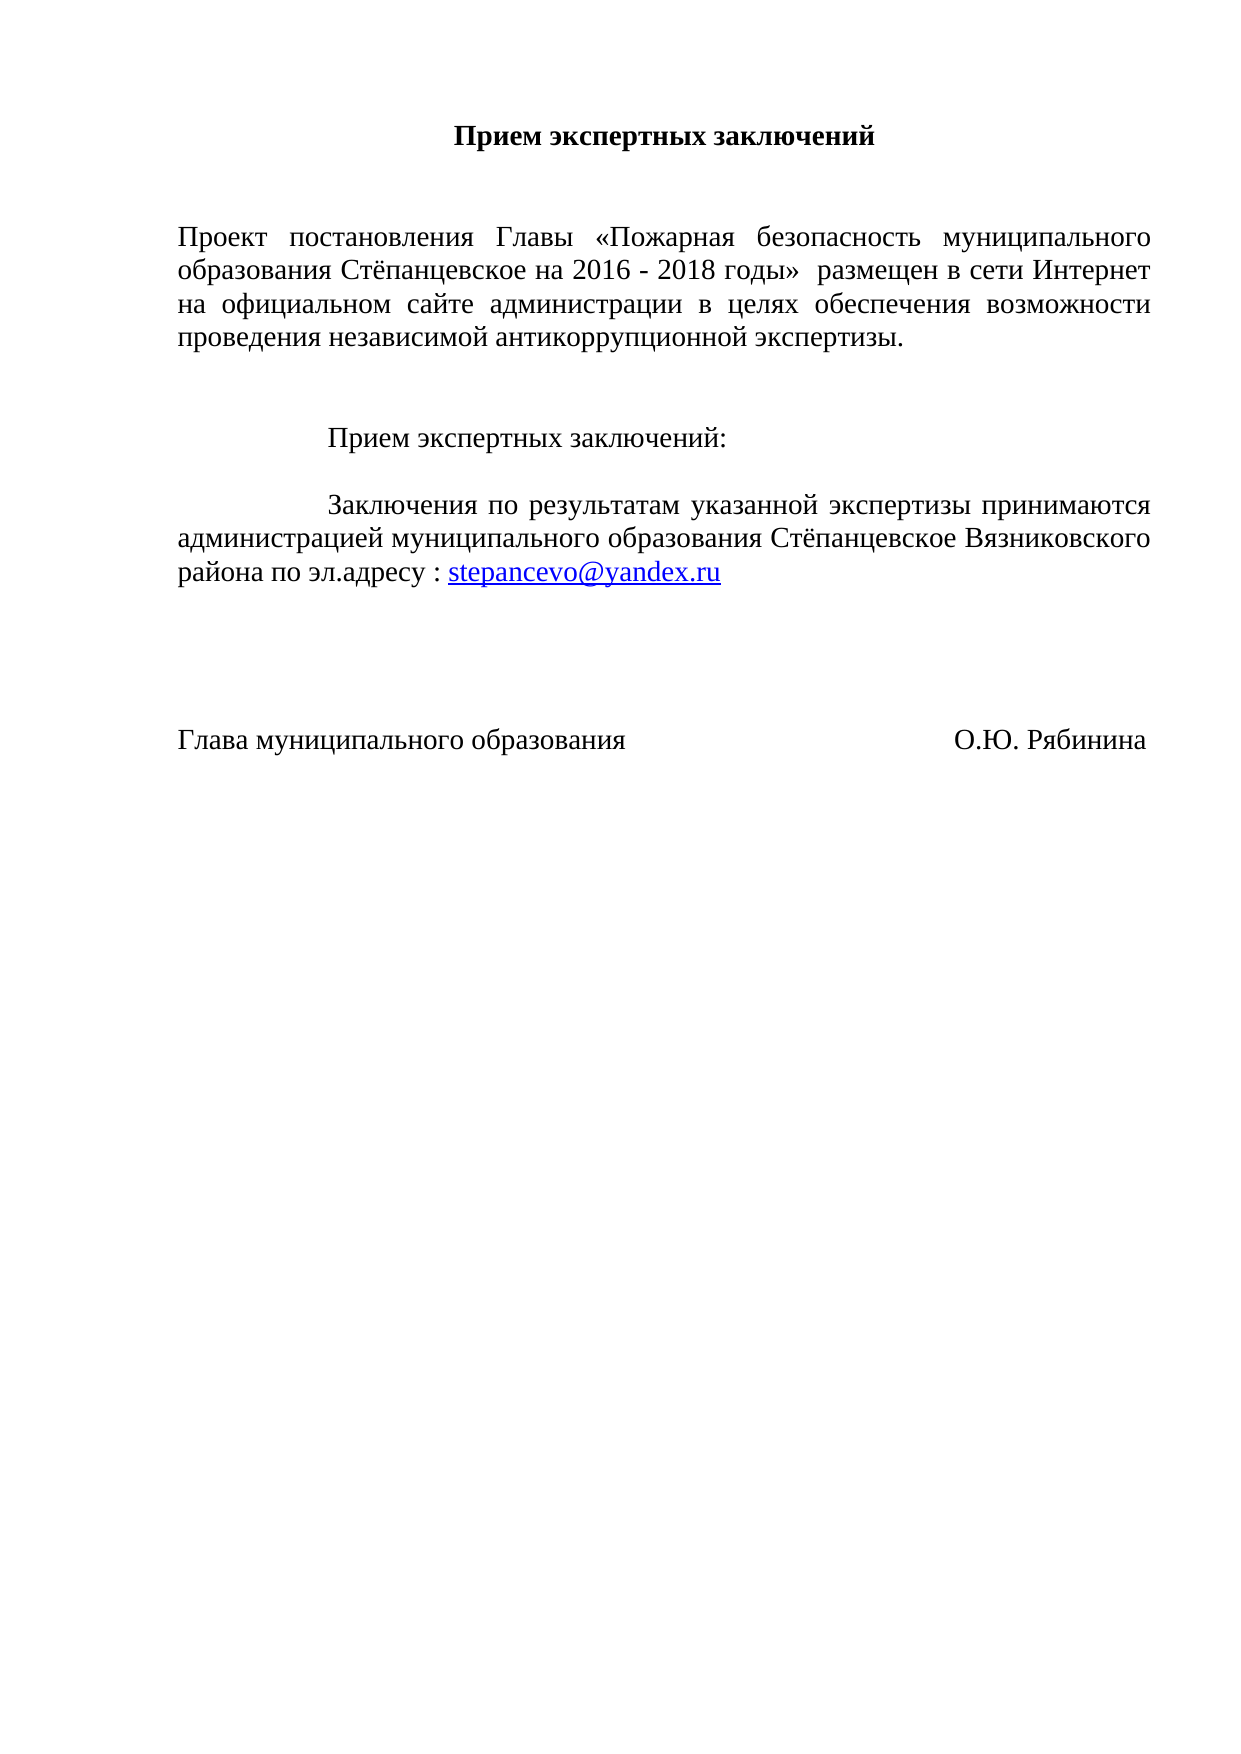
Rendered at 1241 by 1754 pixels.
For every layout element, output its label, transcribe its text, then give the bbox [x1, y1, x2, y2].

text Прием экспертных заключений [177, 118, 1152, 152]
text Глава муниципального образования О.Ю. Рябинина [177, 722, 1152, 755]
text Прием экспертных заключений: [177, 420, 1152, 453]
text Заключения по результатам указанной экспертизы принимаются администрацией муниципального образования Стёпанцевское Вязниковского района по эл.адресу : stepancevo@yandex.ru [177, 487, 1152, 588]
subtitle Проект постановления Главы «Пожарная безопасность муниципального образования Стёпанцевское на 2016 - 2018 годы» размещен в сети Интернет на официальном сайте администрации в целях обеспечения возможности проведения независимой антикоррупционной экспертизы. [177, 219, 1152, 353]
